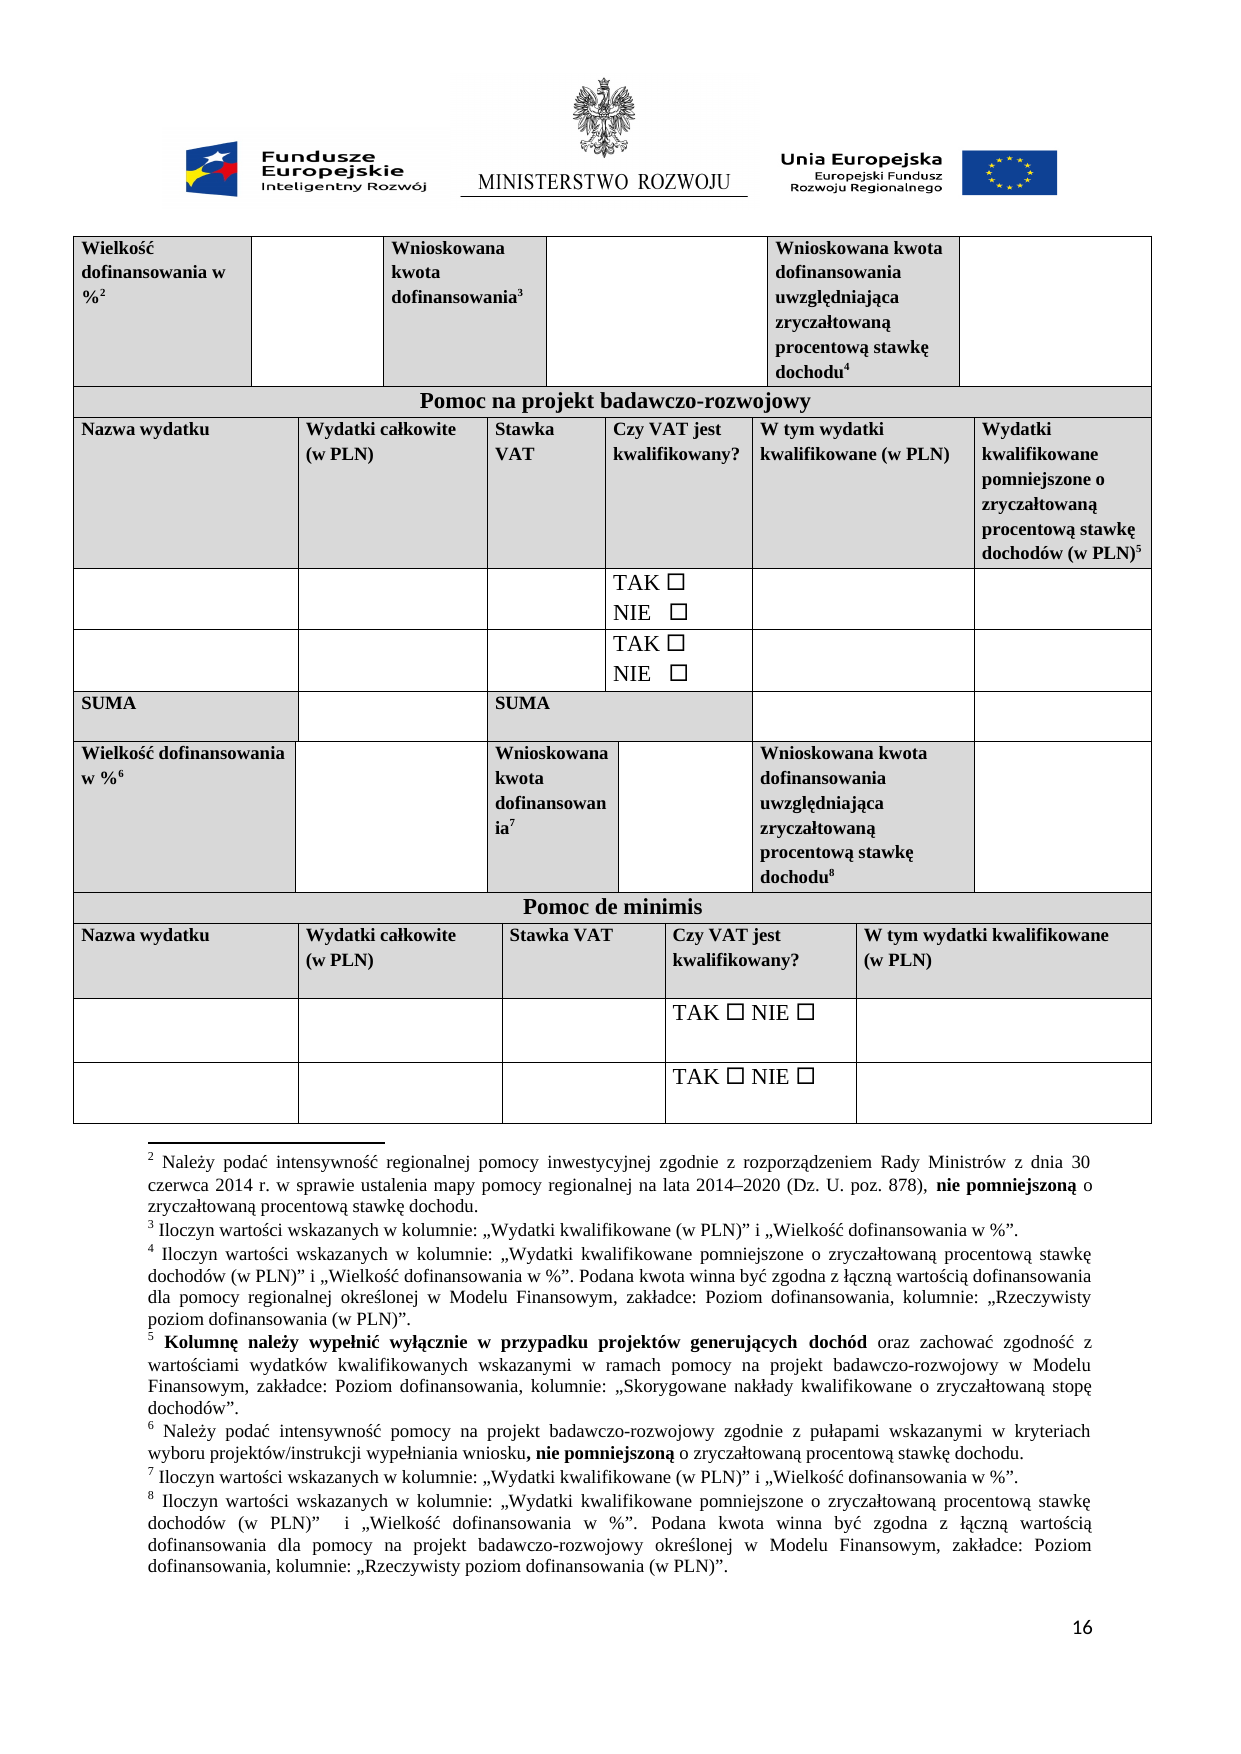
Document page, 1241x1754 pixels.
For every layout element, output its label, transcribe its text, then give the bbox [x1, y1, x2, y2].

table_cell Nazwa wydatku [74, 418, 298, 568]
table_cell W tym wydatki kwalifikowane (w PLN) [857, 924, 1151, 998]
table_cell Wnioskowana kwota dofinansowania [384, 237, 546, 386]
table_cell [74, 1063, 298, 1123]
table_cell [857, 1063, 1151, 1123]
table_cell Wnioskowana kwota dofinansowania [488, 742, 618, 892]
table_cell Pomoc de minimis [74, 893, 1151, 923]
table_cell [960, 237, 1151, 386]
table_cell Pomoc na projekt badawczo-rozwojowy [74, 387, 1151, 417]
picture [161, 73, 1079, 210]
table_cell TAK NIE [666, 999, 856, 1062]
table_cell [503, 1063, 665, 1123]
table_cell [753, 630, 974, 691]
table_cell [74, 630, 298, 691]
table_cell [299, 999, 502, 1062]
table_cell [296, 742, 487, 892]
table_cell [753, 569, 974, 629]
table_cell [74, 999, 298, 1062]
table_cell Stawka VAT [503, 924, 665, 998]
table_cell Czy VAT jest kwalifikowany? [606, 418, 752, 568]
table_cell [488, 569, 605, 629]
table_cell Stawka VAT [488, 418, 605, 568]
table_cell [503, 999, 665, 1062]
table_cell Wnioskowana kwota dofinansowania uwzględniająca zryczałtowaną procentową stawkę dochodu [753, 742, 974, 892]
table_cell Czy VAT jest kwalifikowany? [666, 924, 856, 998]
table_cell Wnioskowana kwota dofinansowania uwzględniająca zryczałtowaną procentową stawkę dochodu [768, 237, 959, 386]
table_cell TAK NIE [666, 1063, 856, 1123]
table_cell [488, 630, 605, 691]
table_cell [74, 569, 298, 629]
table_cell Wielkość dofinansowania w % [74, 742, 295, 892]
table_cell Wydatki całkowite (w PLN) [299, 418, 487, 568]
table_cell [299, 569, 487, 629]
table_cell [975, 569, 1151, 629]
table_cell [975, 742, 1151, 892]
table_cell SUMA [488, 692, 752, 741]
table_cell [619, 742, 752, 892]
table_cell [975, 630, 1151, 691]
table_cell Wielkość dofinansowania w % [74, 237, 251, 386]
table_cell TAK NIE [606, 630, 752, 691]
table_cell [299, 1063, 502, 1123]
table_cell [753, 692, 974, 741]
table_cell W tym wydatki kwalifikowane (w PLN) [753, 418, 974, 568]
table_cell [299, 692, 487, 741]
table_cell SUMA [74, 692, 298, 741]
table_cell [975, 692, 1151, 741]
table_cell TAK NIE [606, 569, 752, 629]
table_cell Wydatki kwalifikowane pomniejszone o zryczałtowaną procentową stawkę dochodów (w PLN) [975, 418, 1151, 568]
table_cell [252, 237, 383, 386]
table_cell [857, 999, 1151, 1062]
table_cell [547, 237, 767, 386]
table_cell [299, 630, 487, 691]
table_cell Nazwa wydatku [74, 924, 298, 998]
table_cell Wydatki całkowite (w PLN) [299, 924, 502, 998]
